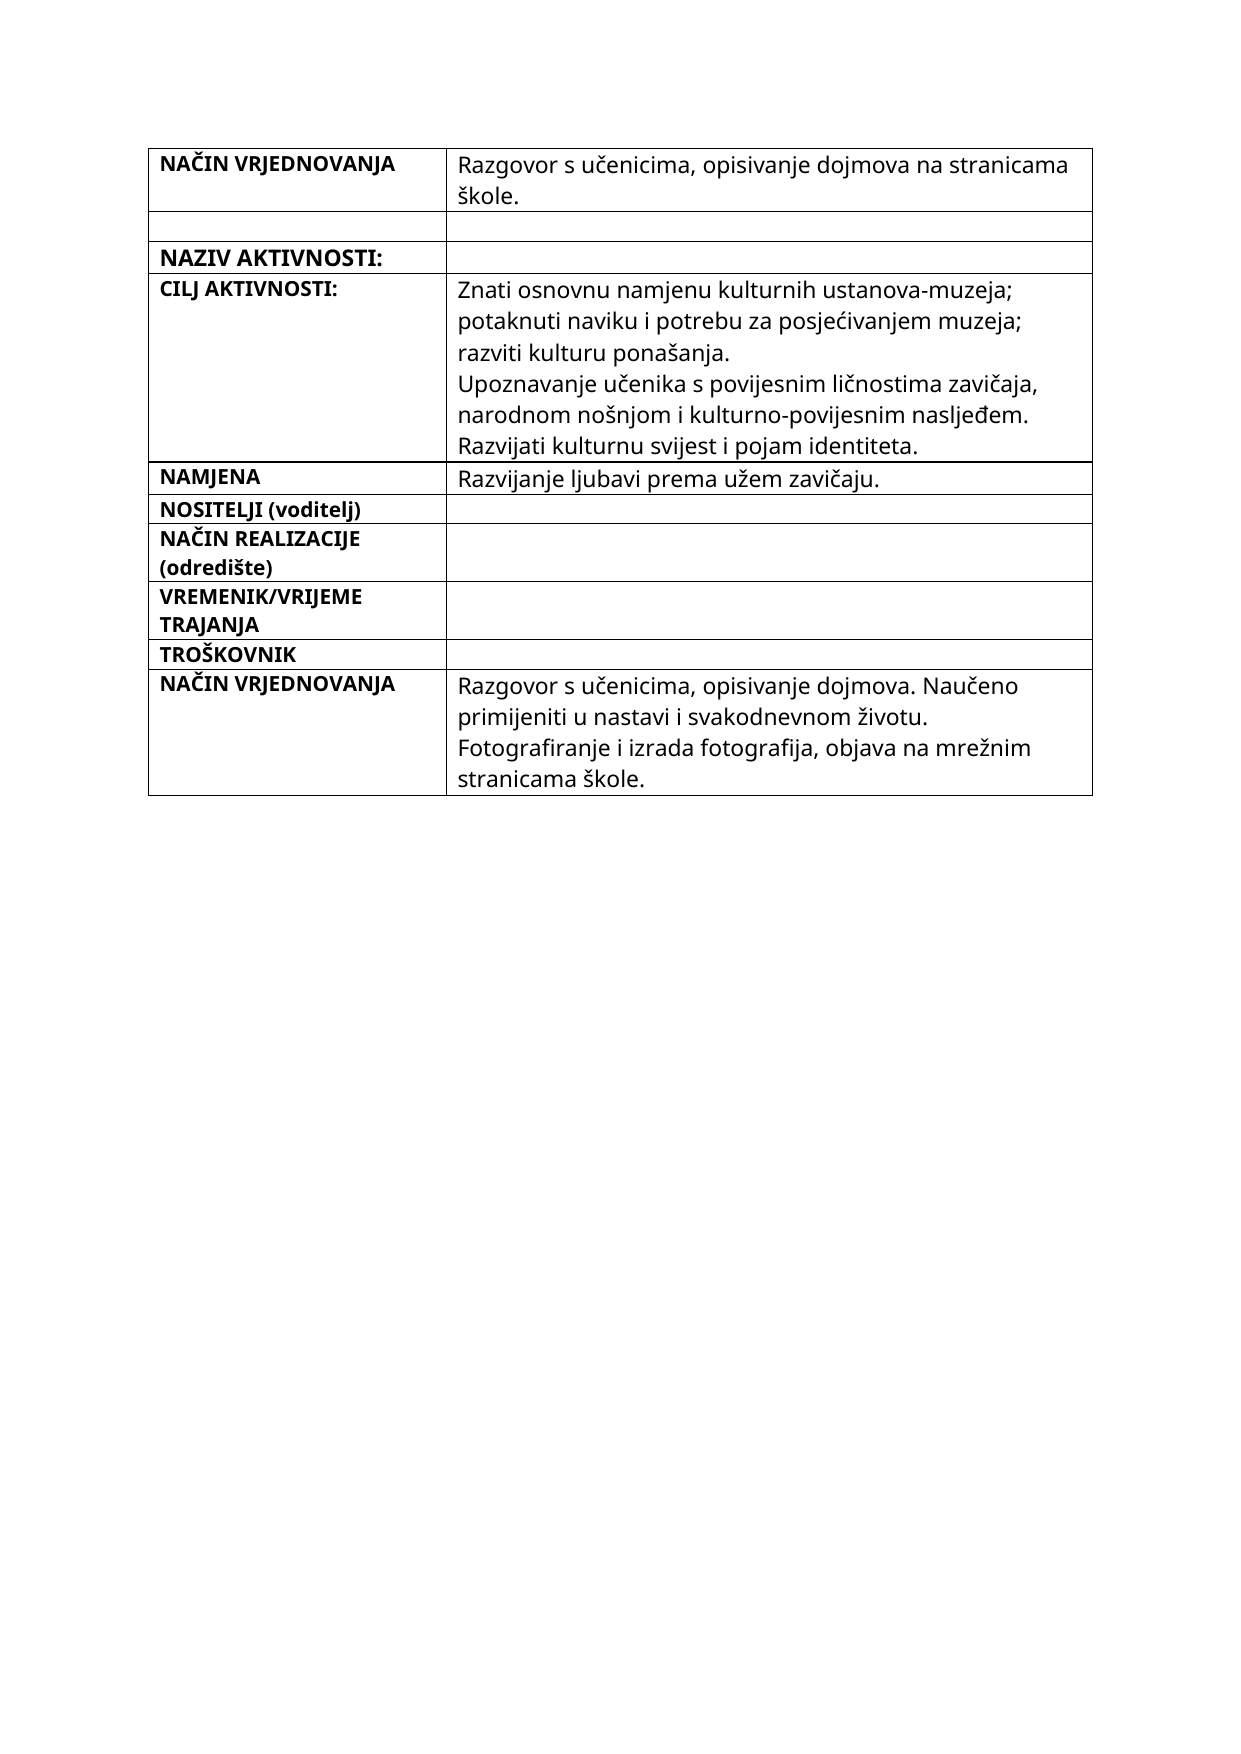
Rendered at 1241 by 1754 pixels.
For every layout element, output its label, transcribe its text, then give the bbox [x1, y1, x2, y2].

table_cell [447, 640, 1092, 668]
table_cell NOSITELJI (voditelj) [149, 495, 446, 523]
table_cell [447, 524, 1092, 581]
table_cell TROŠKOVNIK [149, 640, 446, 668]
table_cell Razgovor s učenicima, opisivanje dojmova na stranicama škole. [447, 149, 1092, 211]
table_cell [447, 582, 1092, 639]
table_cell NAZIV AKTIVNOSTI: [149, 242, 446, 273]
table_cell NAČIN VRJEDNOVANJA [149, 149, 446, 211]
table_cell Razgovor s učenicima, opisivanje dojmova. Naučeno primijeniti u nastavi i svakodnevnom životu. Fotografiranje i izrada fotografija, objava na mrežnim stranicama škole. [447, 670, 1092, 794]
table_cell [447, 495, 1092, 523]
table_cell Znati osnovnu namjenu kulturnih ustanova-muzeja; potaknuti naviku i potrebu za posjećivanjem muzeja; razviti kulturu ponašanja. Upoznavanje učenika s povijesnim ličnostima zavičaja, narodnom nošnjom i kulturno-povijesnim nasljeđem. Razvijati kulturnu svijest i pojam identiteta. [447, 274, 1092, 461]
table_cell Razvijanje ljubavi prema užem zavičaju. [447, 463, 1092, 494]
table_cell VREMENIK/VRIJEME TRAJANJA [149, 582, 446, 639]
table_cell [149, 212, 446, 241]
table_cell NAMJENA [149, 463, 446, 494]
table_cell [447, 242, 1092, 273]
table_cell NAČIN REALIZACIJE (odredište) [149, 524, 446, 581]
table_cell CILJ AKTIVNOSTI: [149, 274, 446, 461]
table_cell NAČIN VRJEDNOVANJA [149, 670, 446, 794]
table_cell [447, 212, 1092, 241]
